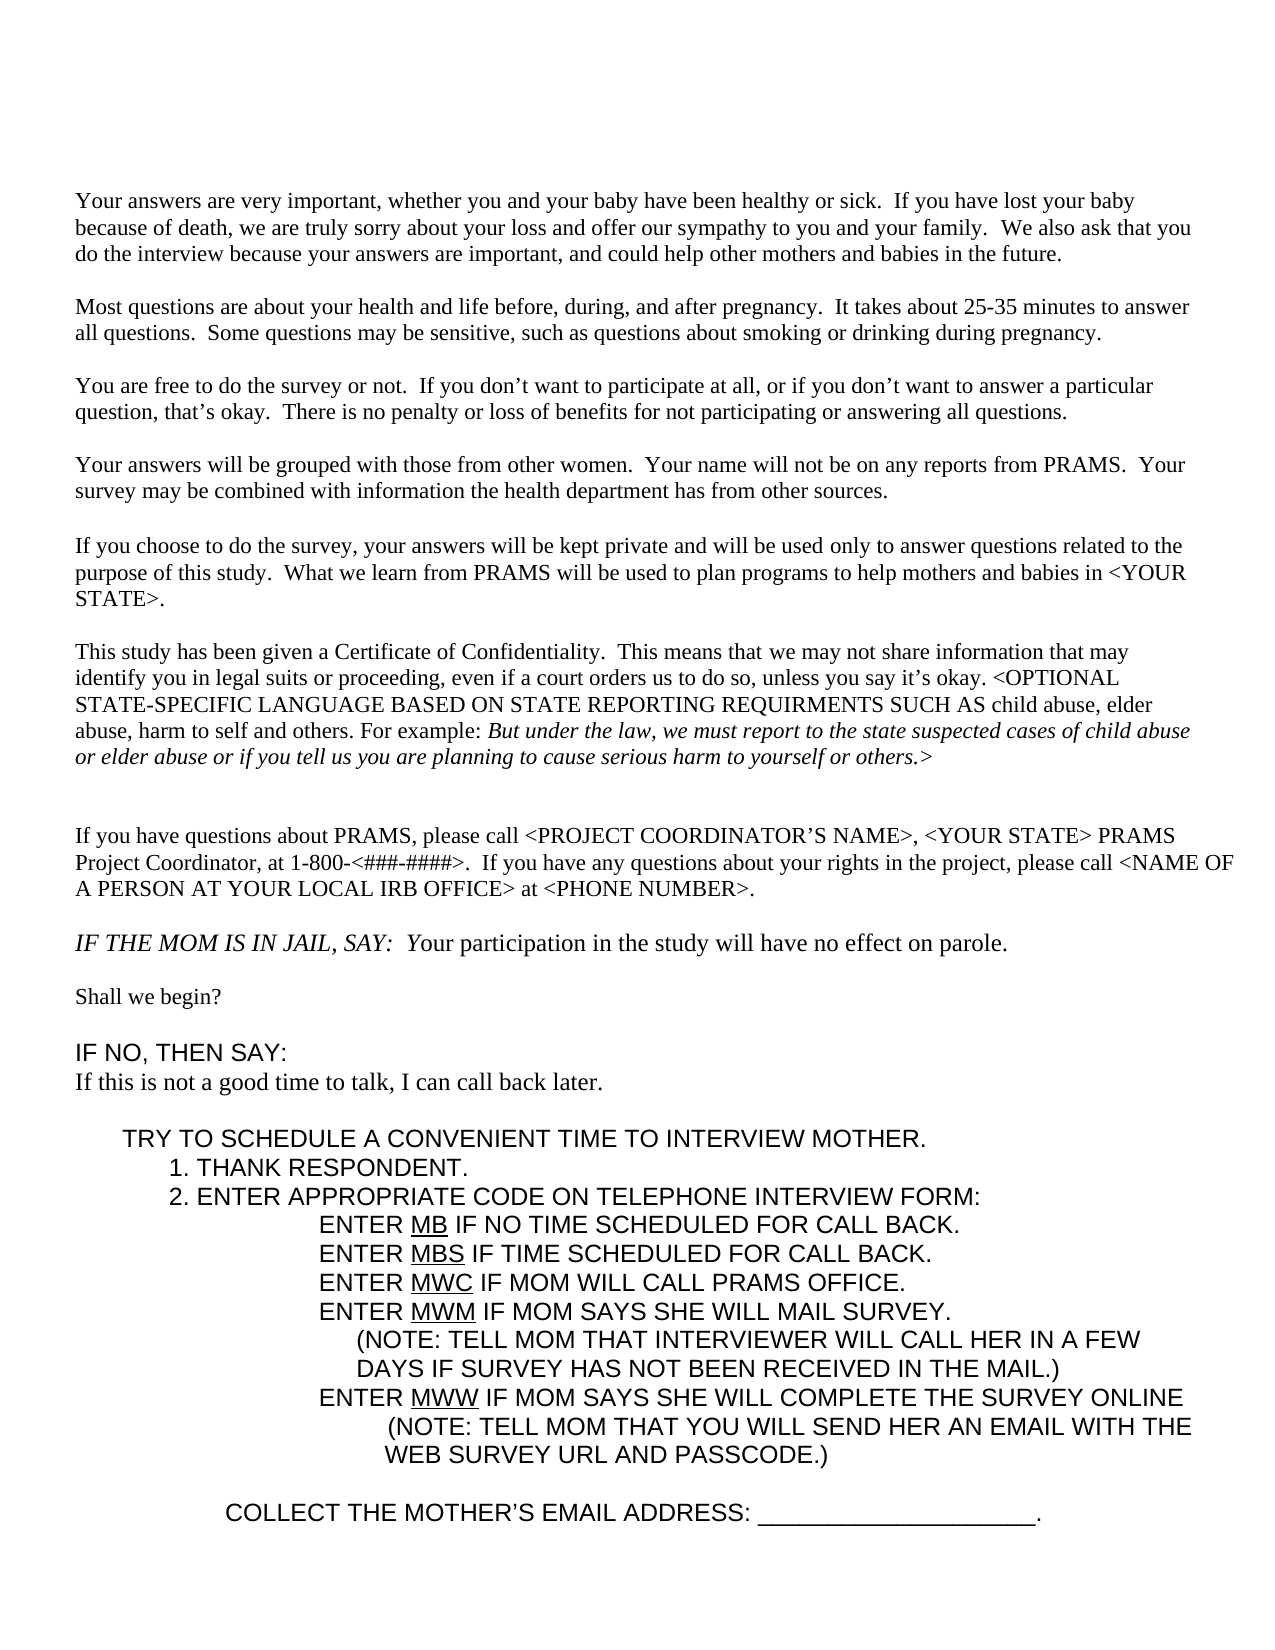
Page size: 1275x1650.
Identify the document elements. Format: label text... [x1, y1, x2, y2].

text Your answers will be grouped with those from other women. Your name will not be on any reports from PRAMS. Your survey may be combined with information the health department has from other sources. [75, 451, 1200, 504]
text WEB SURVEY URL AND PASSCODE.) [384, 1441, 1200, 1469]
text If you have questions about PRAMS, please call <PROJECT COORDINATOR’S NAME>, <YOUR STATE> PRAMS Project Coordinator, at 1-800-<###-####>. If you have any questions about your rights in the project, please call <NAME OF A PERSON AT YOUR LOCAL IRB OFFICE> at <PHONE NUMBER>. [75, 822, 1237, 901]
text IF THE MOM IS IN JAIL, SAY: Your participation in the study will have no effect on parole. [75, 928, 1200, 957]
text This study has been given a Certificate of Confidentiality. This means that we may not share information that may identify you in legal suits or proceeding, even if a court orders us to do so, unless you say it’s okay. <OPTIONAL STATE-SPECIFIC LANGUAGE BASED ON STATE REPORTING REQUIRMENTS SUCH AS child abuse, elder abuse, harm to self and others. For example: But under the law, we must report to the state suspected cases of child abuse or elder abuse or if you tell us you are planning to cause serious harm to yourself or others.> [75, 638, 1200, 770]
text 1. THANK RESPONDENT. [75, 1153, 1200, 1182]
text Your answers are very important, whether you and your baby have been healthy or sick. If you have lost your baby because of death, we are truly sorry about your loss and offer our sympathy to you and your family. We also ask that you do the interview because your answers are important, and could help other mothers and babies in the future. [75, 187, 1200, 267]
text IF NO, THEN SAY: [75, 1038, 1200, 1067]
text 2. ENTER APPROPRIATE CODE ON TELEPHONE INTERVIEW FORM: [75, 1182, 1200, 1211]
text TRY TO SCHEDULE A CONVENIENT TIME TO INTERVIEW MOTHER. [75, 1124, 1200, 1153]
text ENTER MWW IF MOM SAYS SHE WILL COMPLETE THE SURVEY ONLINE [75, 1383, 1200, 1412]
text If you choose to do the survey, your answers will be kept private and will be used only to answer questions related to the purpose of this study. What we learn from PRAMS will be used to plan programs to help mothers and babies in <YOUR STATE>. [75, 532, 1200, 612]
text You are free to do the survey or not. If you don’t want to participate at all, or if you don’t want to answer a particular question, that’s okay. There is no penalty or loss of benefits for not participating or answering all questions. [75, 372, 1200, 425]
text (NOTE: TELL MOM THAT INTERVIEWER WILL CALL HER IN A FEW DAYS IF SURVEY HAS NOT BEEN RECEIVED IN THE MAIL.) [75, 1326, 1200, 1383]
text Shall we begin? [75, 983, 1200, 1009]
text ENTER MWC IF MOM WILL CALL PRAMS OFFICE. [75, 1268, 1200, 1297]
text ENTER MWM IF MOM SAYS SHE WILL MAIL SURVEY. [75, 1297, 1200, 1326]
text ENTER MB IF NO TIME SCHEDULED FOR CALL BACK. [75, 1211, 1200, 1239]
text COLLECT THE MOTHER’S EMAIL ADDRESS: ____________________. [225, 1498, 1200, 1527]
text ENTER MBS IF TIME SCHEDULED FOR CALL BACK. [75, 1239, 1200, 1268]
text (NOTE: TELL MOM THAT YOU WILL SEND HER AN EMAIL WITH THE [262, 1412, 1200, 1441]
text Most questions are about your health and life before, during, and after pregnancy. It takes about 25-35 minutes to answer all questions. Some questions may be sensitive, such as questions about smoking or drinking during pregnancy. [75, 293, 1200, 346]
text If this is not a good time to talk, I can call back later. [75, 1067, 1200, 1096]
